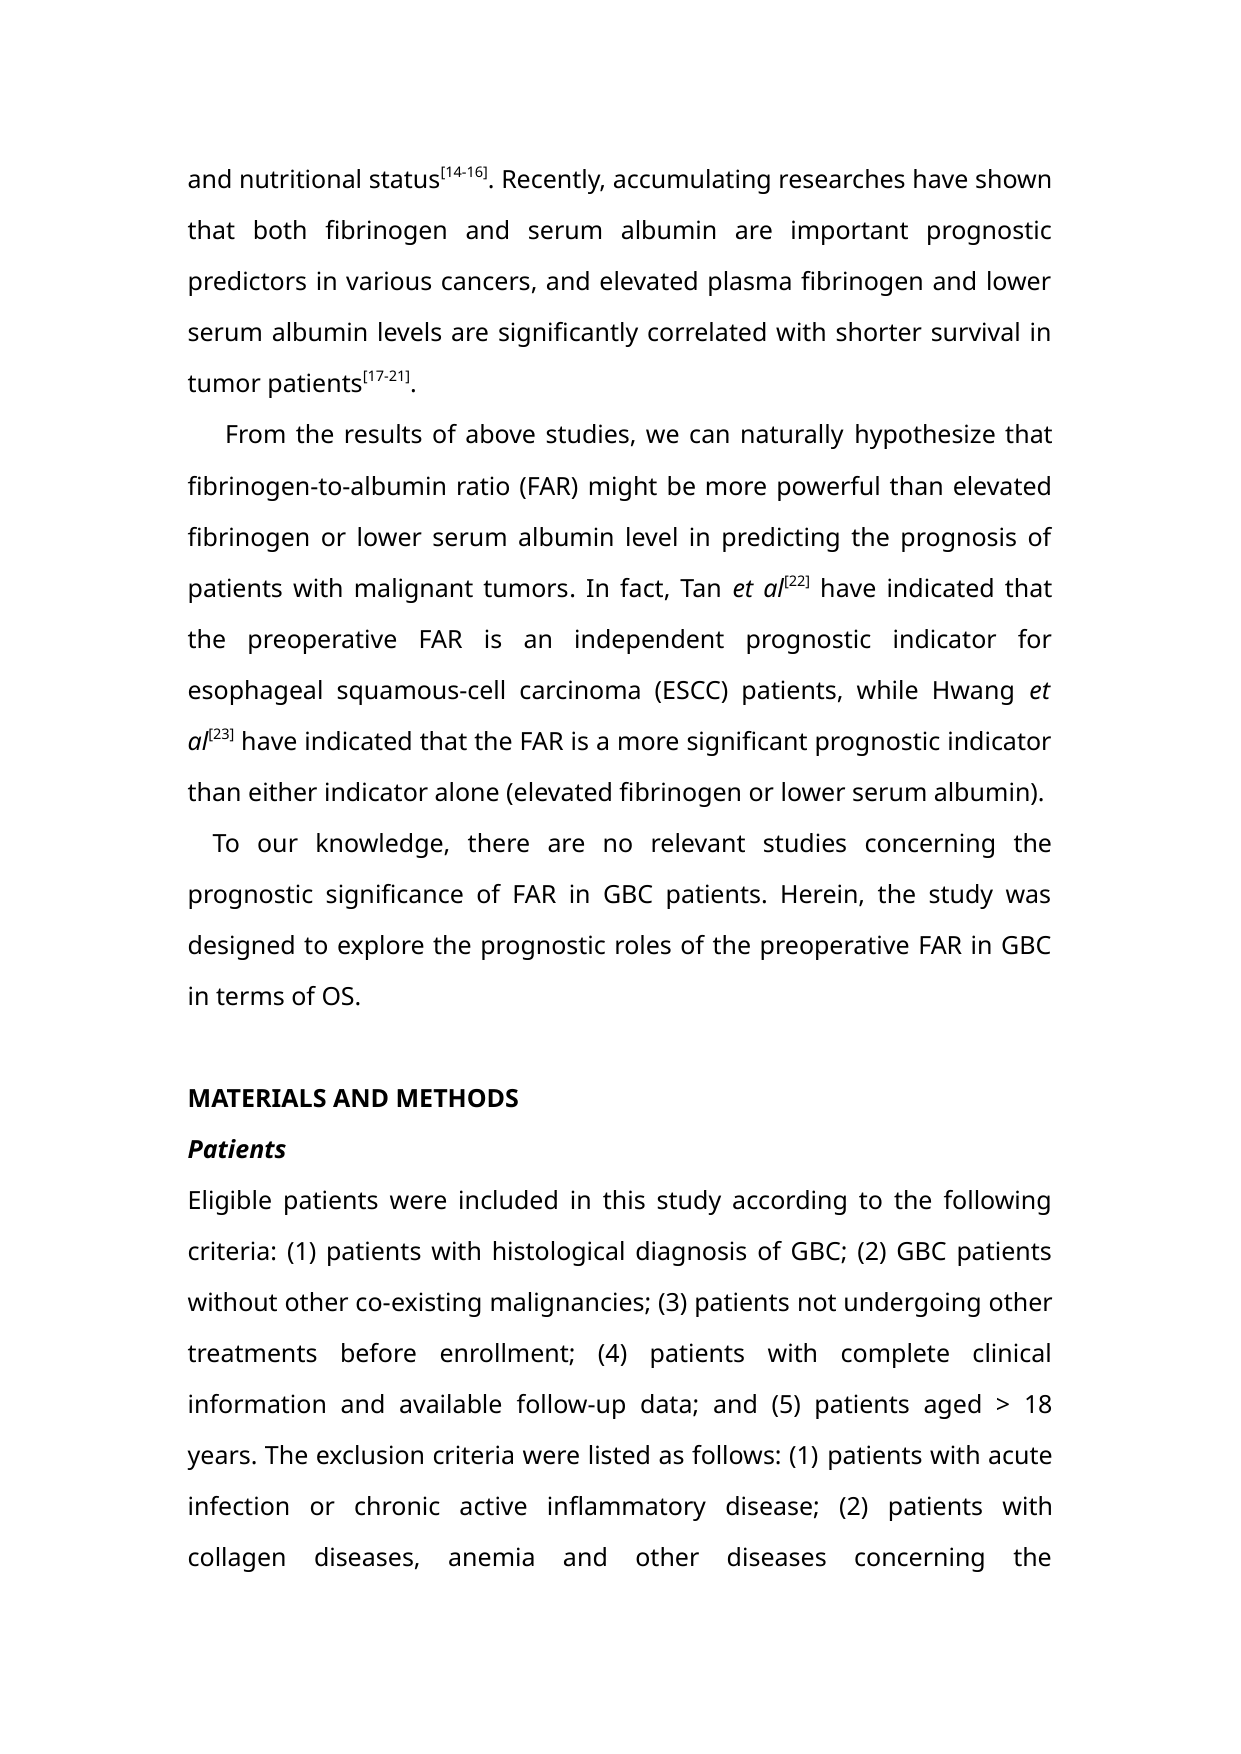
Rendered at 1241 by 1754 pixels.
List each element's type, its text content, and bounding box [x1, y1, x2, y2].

text materials AND METHODS [187, 1081, 1053, 1115]
text To our knowledge, there are no relevant studies concerning the prognostic significance of FAR in GBC patients. Herein, the study was designed to explore the prognostic roles of the preoperative FAR in GBC in terms of OS. [187, 826, 1053, 1013]
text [187, 162, 1053, 400]
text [187, 1183, 1053, 1574]
text From the results of above studies, we can naturally hypothesize that fibrinogen-to-albumin ratio (FAR) might be more powerful than elevated fibrinogen or lower serum albumin level in predicting the prognosis of patients with malignant tumors. In fact, Tan et al[22] have indicated that the preoperative FAR is an independent prognostic indicator for esophageal squamous-cell carcinoma (ESCC) patients, while Hwang et al[23] have indicated that the FAR is a more significant prognostic indicator than either indicator alone (elevated fibrinogen or lower serum albumin). [187, 417, 1053, 808]
text Patients [187, 1132, 1053, 1166]
